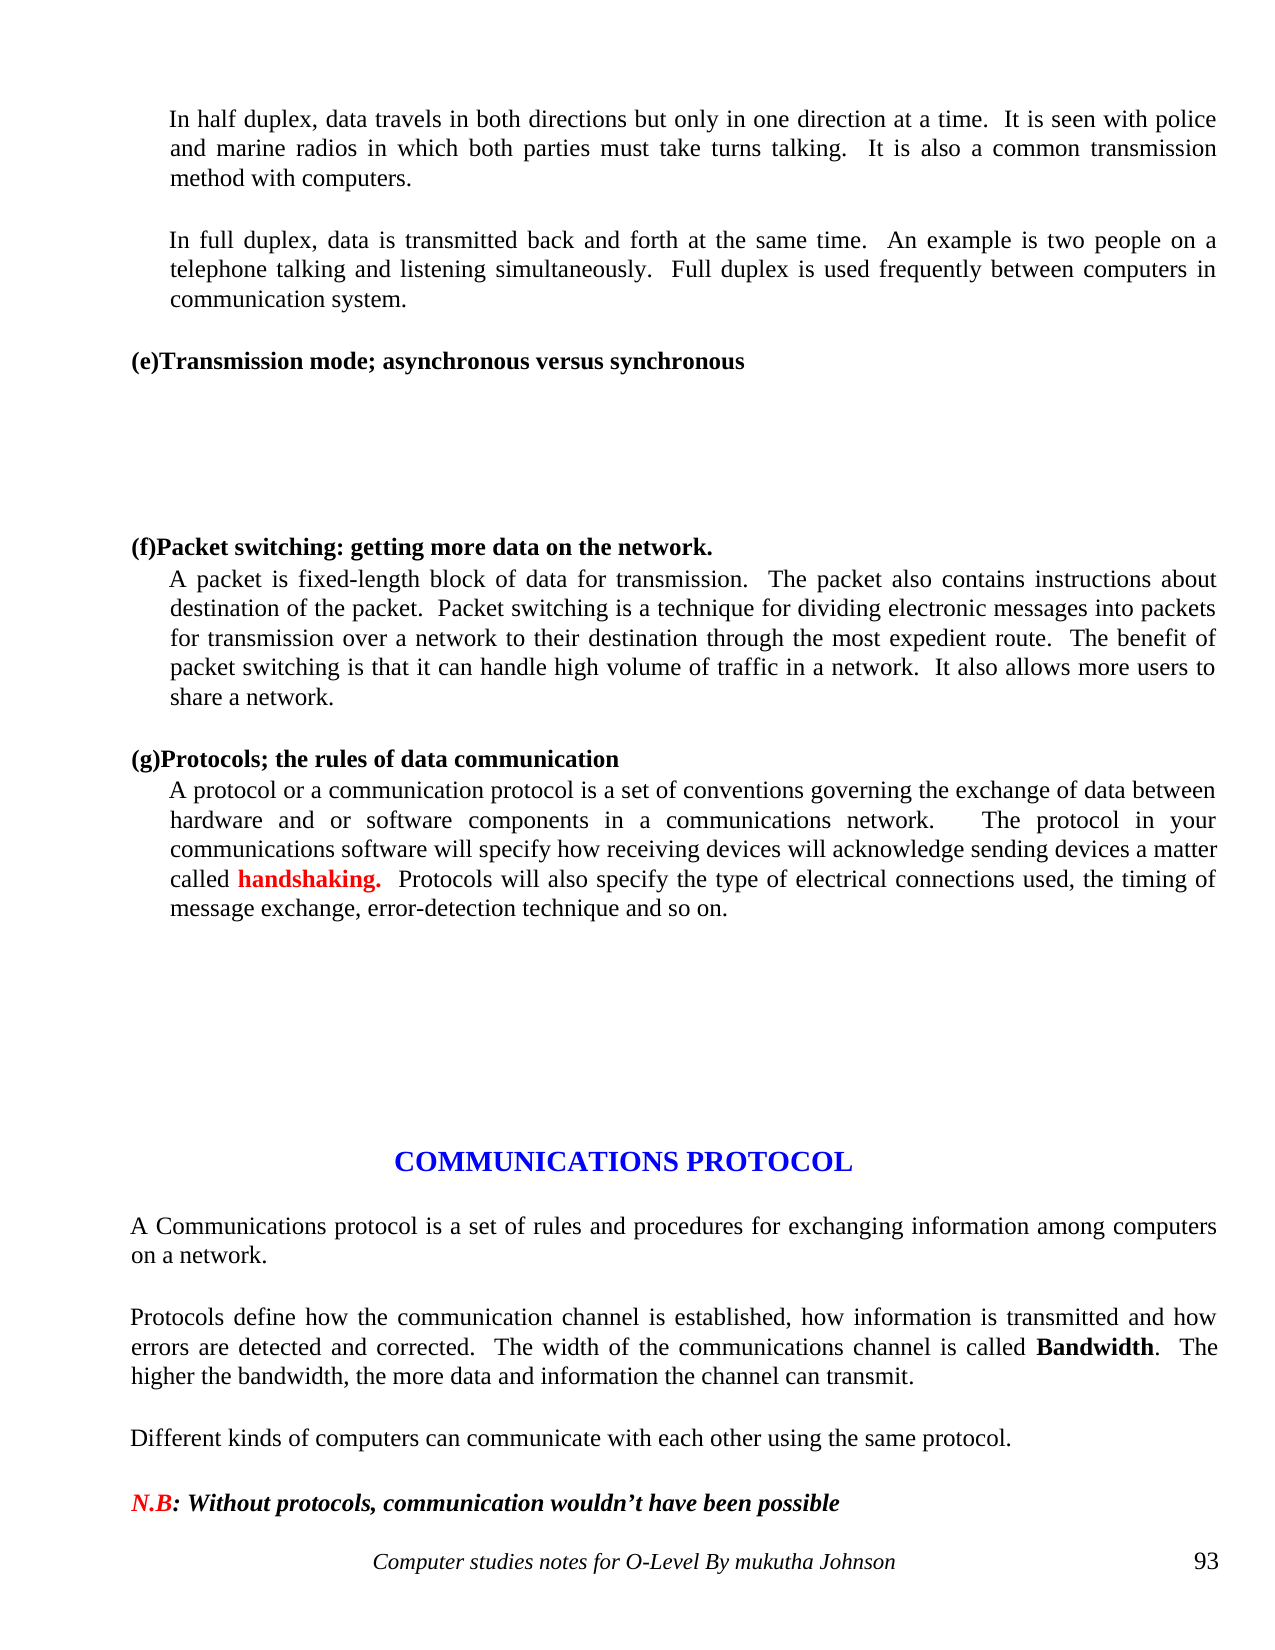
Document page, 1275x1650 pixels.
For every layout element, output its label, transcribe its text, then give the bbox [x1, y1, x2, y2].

text In half duplex, data travels in both directions but only in one direction at a time. It is seen with police and marine radios in which both parties must take turns talking. It is also a common transmission method with computers. [169, 104, 1218, 192]
text Protocols define how the communication channel is established, how information is transmitted and how errors are detected and corrected. The width of the communications channel is called Bandwidth. The higher the bandwidth, the more data and information the channel can transmit. [130, 1302, 1218, 1390]
text A protocol or a communication protocol is a set of conventions governing the exchange of data between hardware and or software components in a communications network. The protocol in your communications software will specify how receiving devices will acknowledge sending devices a matter called handshaking. Protocols will also specify the type of electrical connections used, the timing of message exchange, error-detection technique and so on. [169, 775, 1218, 922]
text A packet is fixed-length block of data for transmission. The packet also contains instructions about destination of the packet. Packet switching is a technique for dividing electronic messages into packets for transmission over a network to their destination through the most expedient route. The benefit of packet switching is that it can handle high volume of traffic in a network. It also allows more users to share a network. [169, 564, 1218, 711]
text (f)Packet switching: getting more data on the network. [131, 532, 1219, 561]
text A Communications protocol is a set of rules and procedures for exchanging information among computers on a network. [130, 1211, 1218, 1269]
subtitle COMMUNICATIONS PROTOCOL [97, 1144, 1150, 1177]
text Different kinds of computers can communicate with each other using the same protocol. [130, 1423, 1218, 1452]
subtitle (g)Protocols; the rules of data communication [131, 744, 1219, 773]
text N.B: Without protocols, communication wouldn’t have been possible [131, 1488, 1219, 1517]
text In full duplex, data is transmitted back and forth at the same time. An example is two people on a telephone talking and listening simultaneously. Full duplex is used frequently between computers in communication system. [169, 225, 1218, 313]
subtitle (e)Transmission mode; asynchronous versus synchronous [131, 346, 1219, 375]
